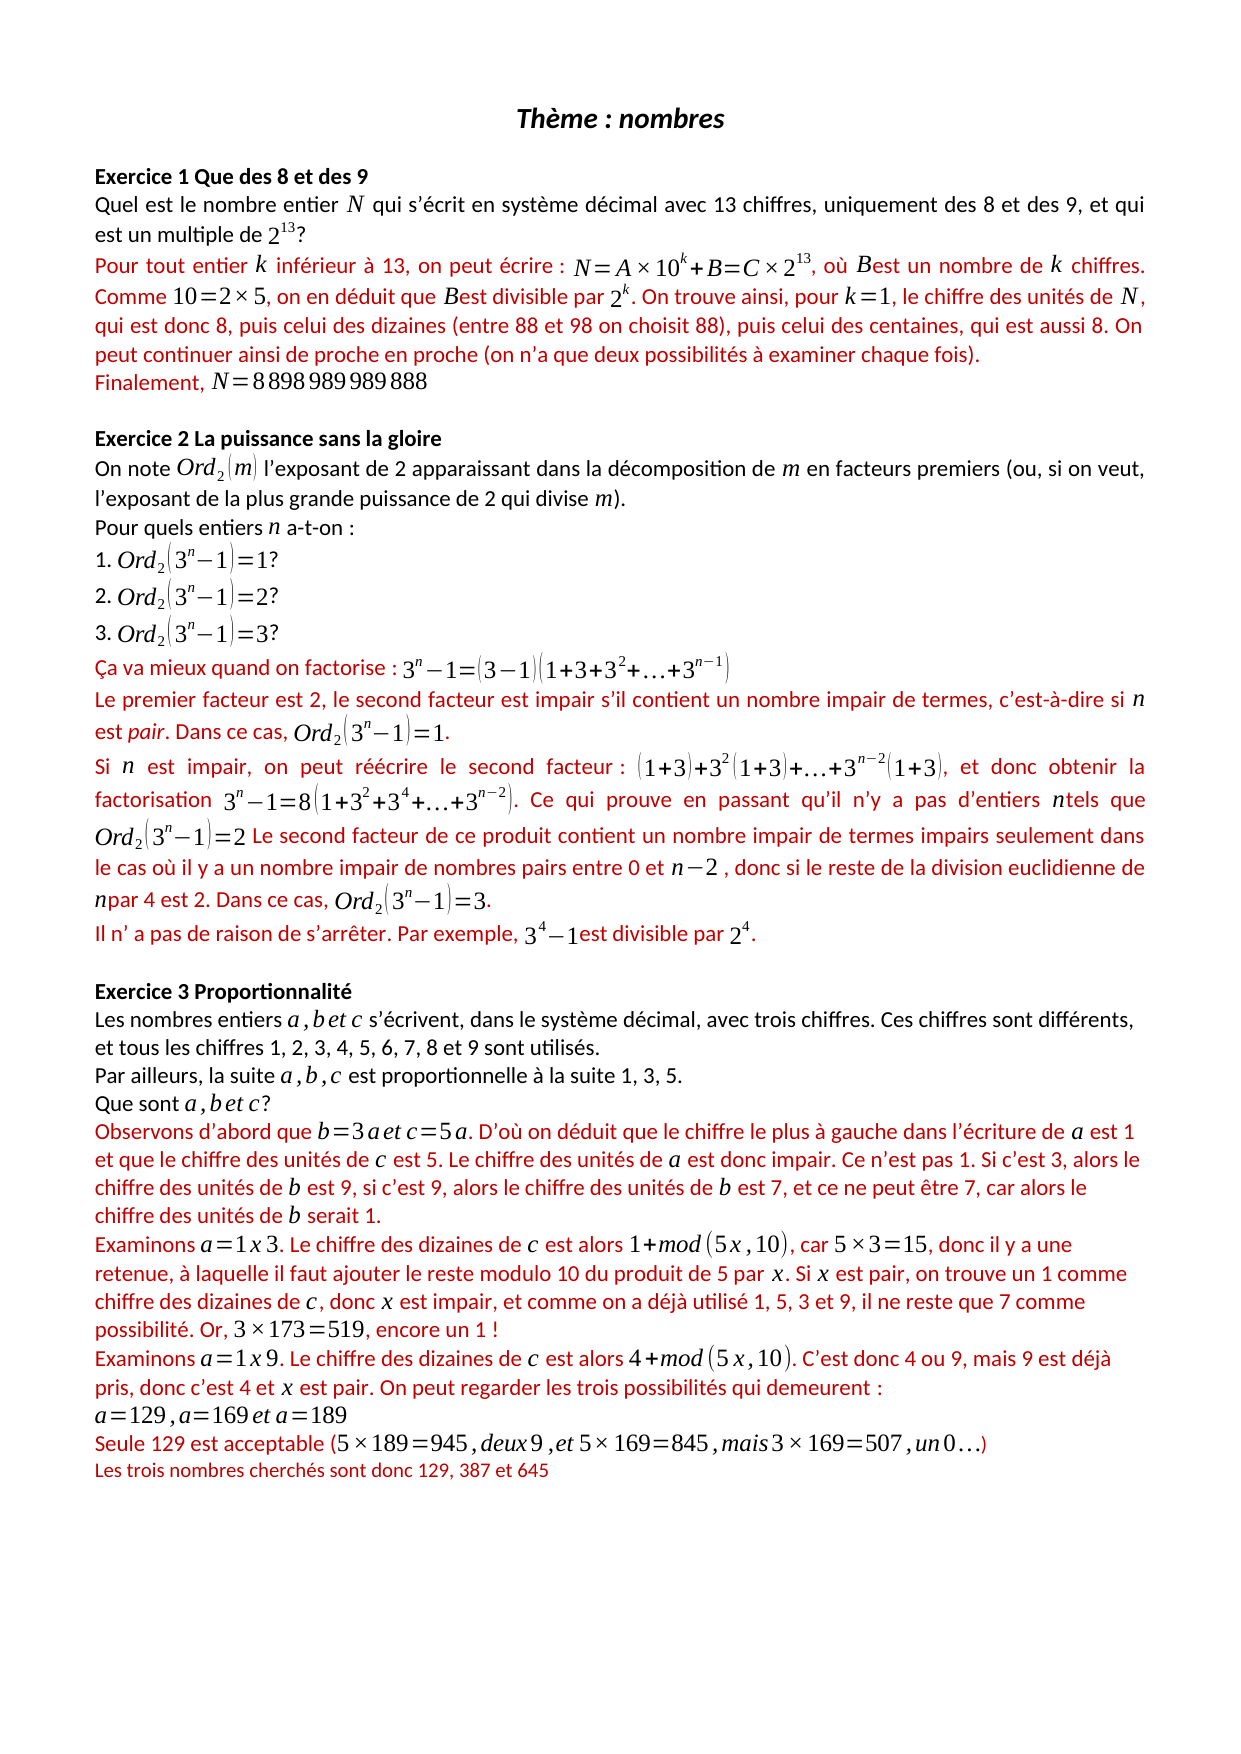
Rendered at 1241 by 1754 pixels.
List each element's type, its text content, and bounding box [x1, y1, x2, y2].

text Ça va mieux quand on factorise : [94, 650, 1146, 685]
text Seule 129 est acceptable () [94, 1429, 1146, 1457]
text Examinons . Le chiffre des dizaines de est alors . C’est donc 4 ou 9, mais 9 est déjà pris, donc c’est 4 et est pair. On peut regarder les trois possibilités qui demeurent : [94, 1343, 1146, 1401]
text Examinons . Le chiffre des dizaines de est alors , car , donc il y a une retenue, à laquelle il faut ajouter le reste modulo 10 du produit de 5 par . Si est pair, on trouve un 1 comme chiffre des dizaines de , donc est impair, et comme on a déjà utilisé 1, 5, 3 et 9, il ne reste que 7 comme possibilité. Or, , encore un 1 ! [94, 1229, 1146, 1343]
text Exercice 3 Proportionnalité [94, 977, 1146, 1005]
text Thème : nombres [94, 100, 1146, 136]
text Pour quels entiers a-t-on : [94, 513, 1146, 541]
text Que sont ? [94, 1089, 1146, 1117]
text Les nombres entiers s’écrivent, dans le système décimal, avec trois chiffres. Ces chiffres sont différents, et tous les chiffres 1, 2, 3, 4, 5, 6, 7, 8 et 9 sont utilisés. [94, 1005, 1146, 1061]
text Finalement, [94, 368, 1146, 396]
text Le premier facteur est 2, le second facteur est impair s’il contient un nombre impair de termes, c’est-à-dire si est pair. Dans ce cas, . [94, 685, 1146, 749]
text Si est impair, on peut réécrire le second facteur : , et donc obtenir la factorisation . Ce qui prouve en passant qu’il n’y a pas d’entiers tels que Le second facteur de ce produit contient un nombre impair de termes impairs seulement dans le cas où il y a un nombre impair de nombres pairs entre 0 et , donc si le reste de la division euclidienne de par 4 est 2. Dans ce cas, . [94, 749, 1146, 918]
text Exercice 1 Que des 8 et des 9 [94, 162, 1146, 190]
text Il n’ a pas de raison de s’arrêter. Par exemple, est divisible par . [94, 918, 1146, 949]
text 1. ? [94, 541, 1146, 577]
text Exercice 2 La puissance sans la gloire [94, 424, 1146, 452]
text Observons d’abord que . D’où on déduit que le chiffre le plus à gauche dans l’écriture de est 1 et que le chiffre des unités de est 5. Le chiffre des unités de est donc impair. Ce n’est pas 1. Si c’est 3, alors le chiffre des unités de est 9, si c’est 9, alors le chiffre des unités de est 7, et ce ne peut être 7, car alors le chiffre des unités de serait 1. [94, 1117, 1146, 1229]
text 3. ? [94, 614, 1146, 650]
text Pour tout entier inférieur à 13, on peut écrire : , où est un nombre de chiffres. Comme , on en déduit que est divisible par . On trouve ainsi, pour , le chiffre des unités de , qui est donc 8, puis celui des dizaines (entre 88 et 98 on choisit 88), puis celui des centaines, qui est aussi 8. On peut continuer ainsi de proche en proche (on n’a que deux possibilités à examiner chaque fois). [94, 249, 1146, 368]
text Par ailleurs, la suite est proportionnelle à la suite 1, 3, 5. [94, 1061, 1146, 1089]
text 2. ? [94, 577, 1146, 614]
text Quel est le nombre entier qui s’écrit en système décimal avec 13 chiffres, uniquement des 8 et des 9, et qui est un multiple de ? [94, 190, 1146, 249]
text On note l’exposant de 2 apparaissant dans la décomposition de en facteurs premiers (ou, si on veut, l’exposant de la plus grande puissance de 2 qui divise ). [94, 452, 1146, 513]
text Les trois nombres cherchés sont donc 129, 387 et 645 [94, 1457, 1146, 1483]
